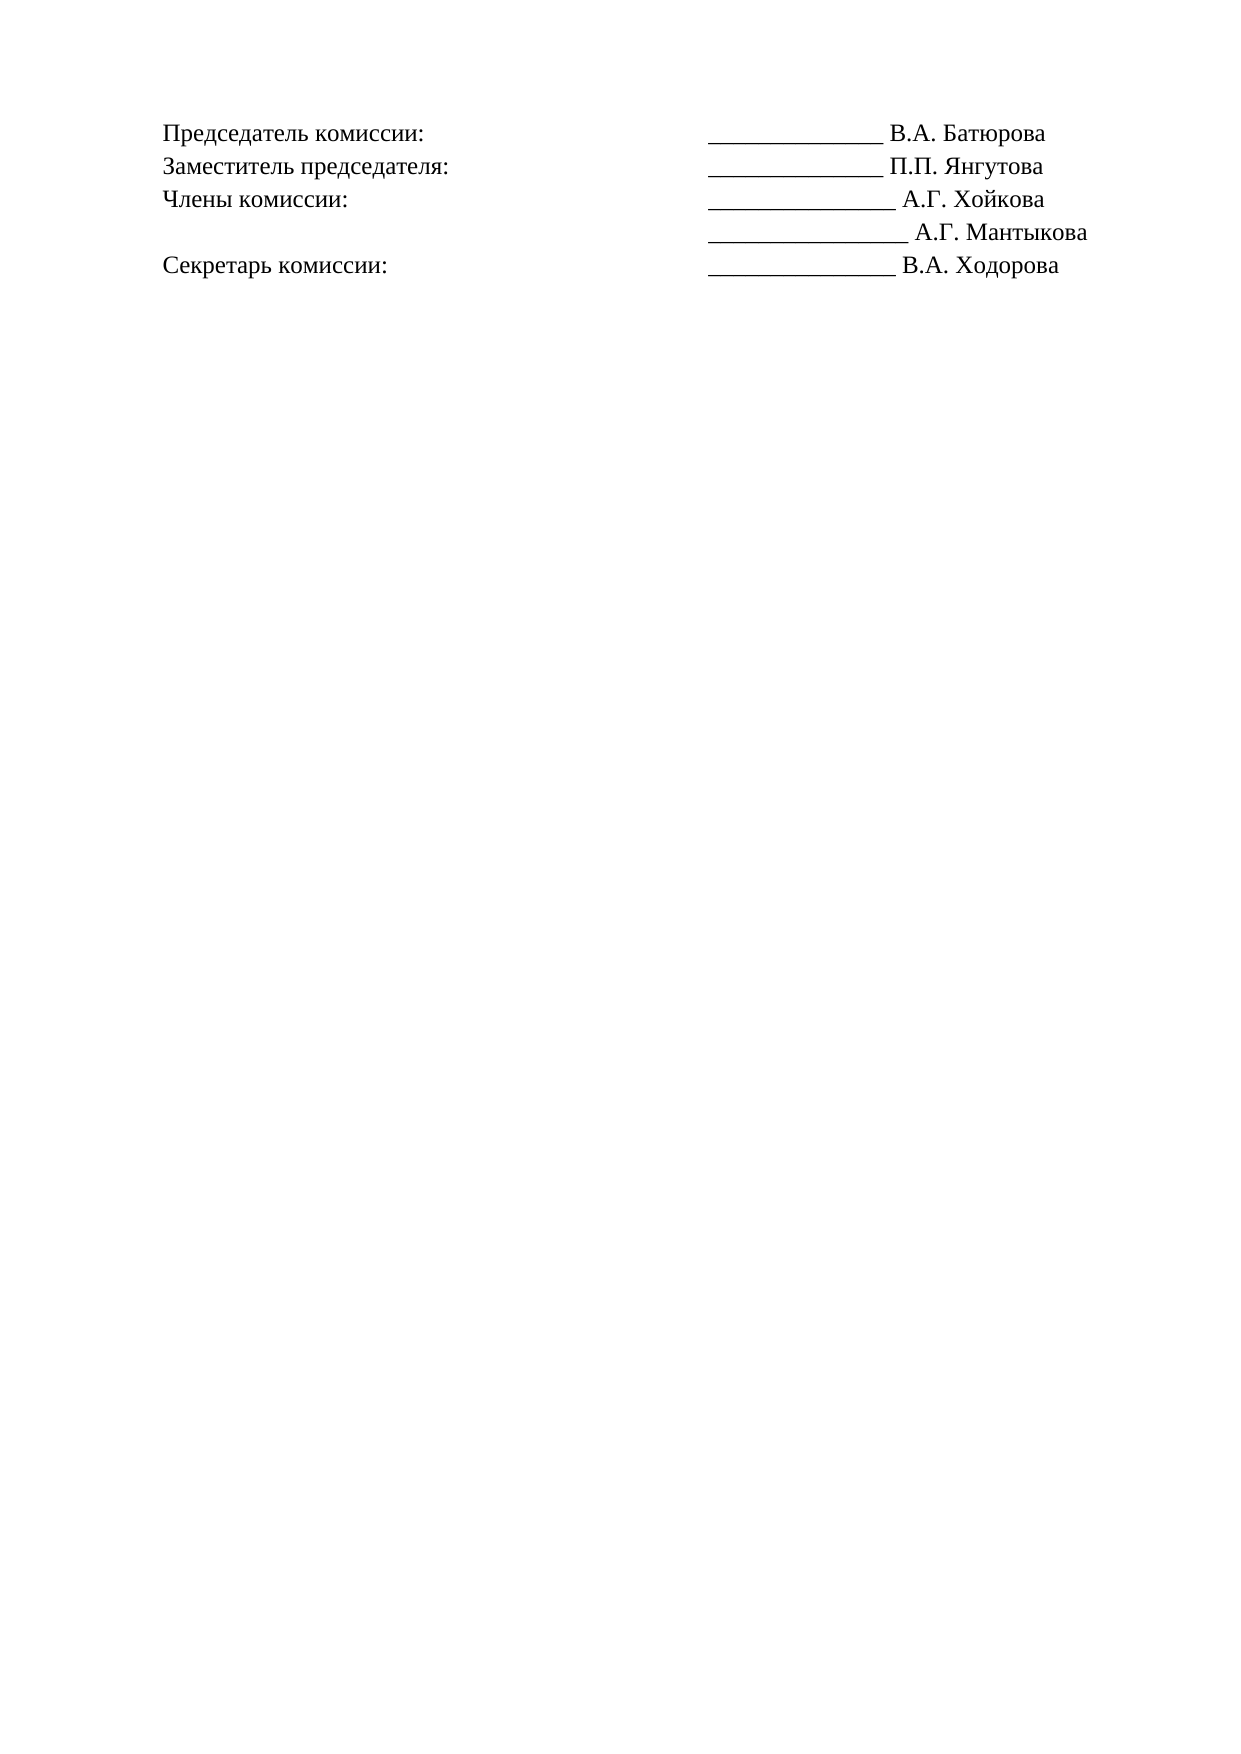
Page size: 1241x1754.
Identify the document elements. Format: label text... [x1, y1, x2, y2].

text Заместитель председателя: ______________ П.П. Янгутова [118, 151, 1152, 180]
text ________________ А.Г. Мантыкова [634, 217, 1152, 246]
text Члены комиссии: _______________ А.Г. Хойкова [118, 184, 1152, 213]
text Секретарь комиссии: _______________ В.А. Ходорова [118, 250, 1152, 279]
text Председатель комиссии: ______________ В.А. Батюрова [118, 118, 1152, 147]
